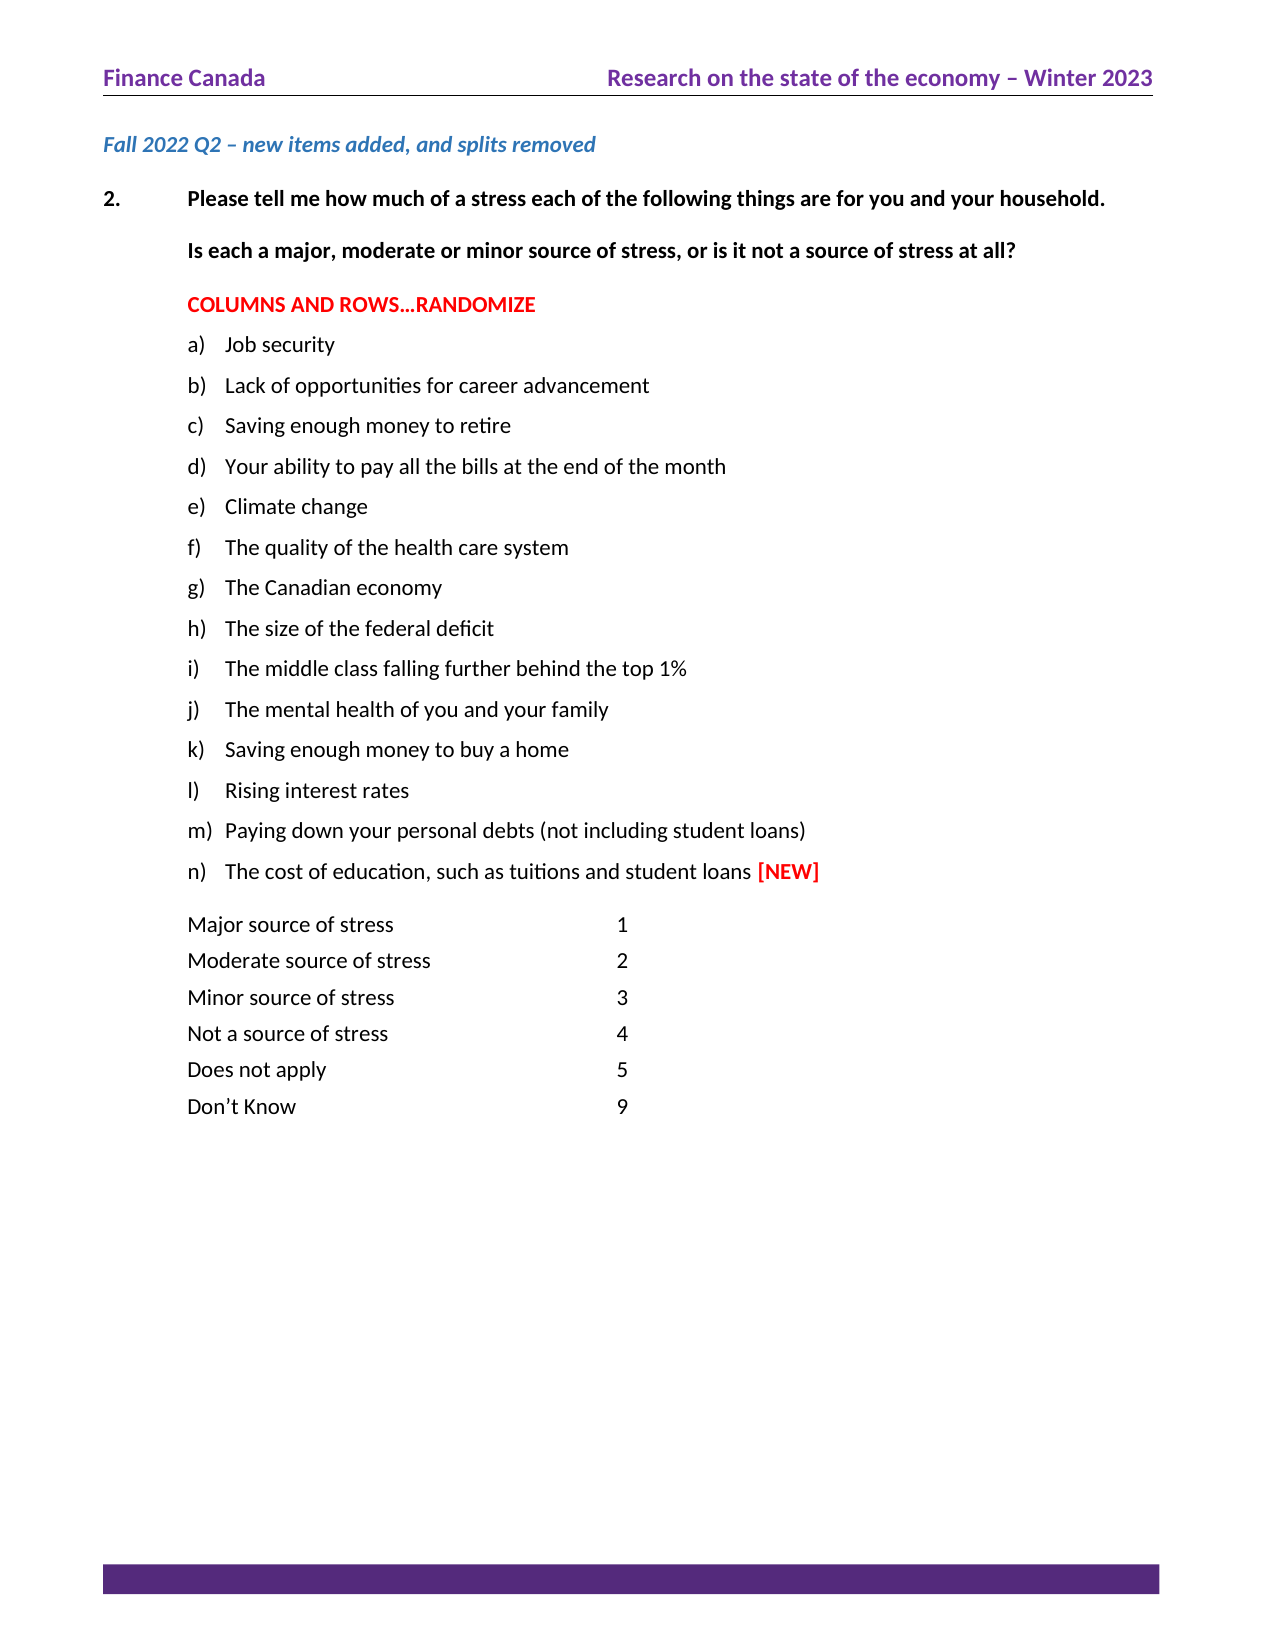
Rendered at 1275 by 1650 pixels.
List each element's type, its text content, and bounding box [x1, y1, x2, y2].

list Fall 2022 Q2 – new items added, and splits removed [103, 131, 1153, 159]
list Lack of opportunities for career advancement [187, 371, 1153, 399]
text Don’t Know 9 [187, 1092, 1153, 1120]
text Major source of stress 1 [187, 910, 1153, 938]
list Job security [187, 330, 1153, 358]
list Paying down your personal debts (not including student loans) [187, 816, 1153, 844]
list Climate change [187, 492, 1153, 520]
list Saving enough money to buy a home [187, 735, 1153, 763]
text Does not apply 5 [187, 1055, 1153, 1083]
list The size of the federal deficit [187, 614, 1153, 642]
list The quality of the health care system [187, 533, 1153, 561]
text Not a source of stress 4 [187, 1019, 1153, 1047]
text Minor source of stress 3 [187, 983, 1153, 1011]
list Saving enough money to retire [187, 411, 1153, 439]
list Your ability to pay all the bills at the end of the month [187, 452, 1153, 480]
list 2. Please tell me how much of a stress each of the following things are for you and your household. [103, 184, 1153, 212]
list The middle class falling further behind the top 1% [187, 654, 1153, 682]
list Is each a major, moderate or minor source of stress, or is it not a source of stress at all? [187, 237, 1153, 265]
list The Canadian economy [187, 573, 1153, 601]
list Rising interest rates [187, 776, 1153, 804]
list COLUMNS AND ROWS…RANDOMIZE [187, 290, 1153, 318]
list The cost of education, such as tuitions and student loans [NEW] [187, 857, 1153, 885]
list The mental health of you and your family [187, 695, 1153, 723]
text Moderate source of stress 2 [187, 946, 1153, 974]
